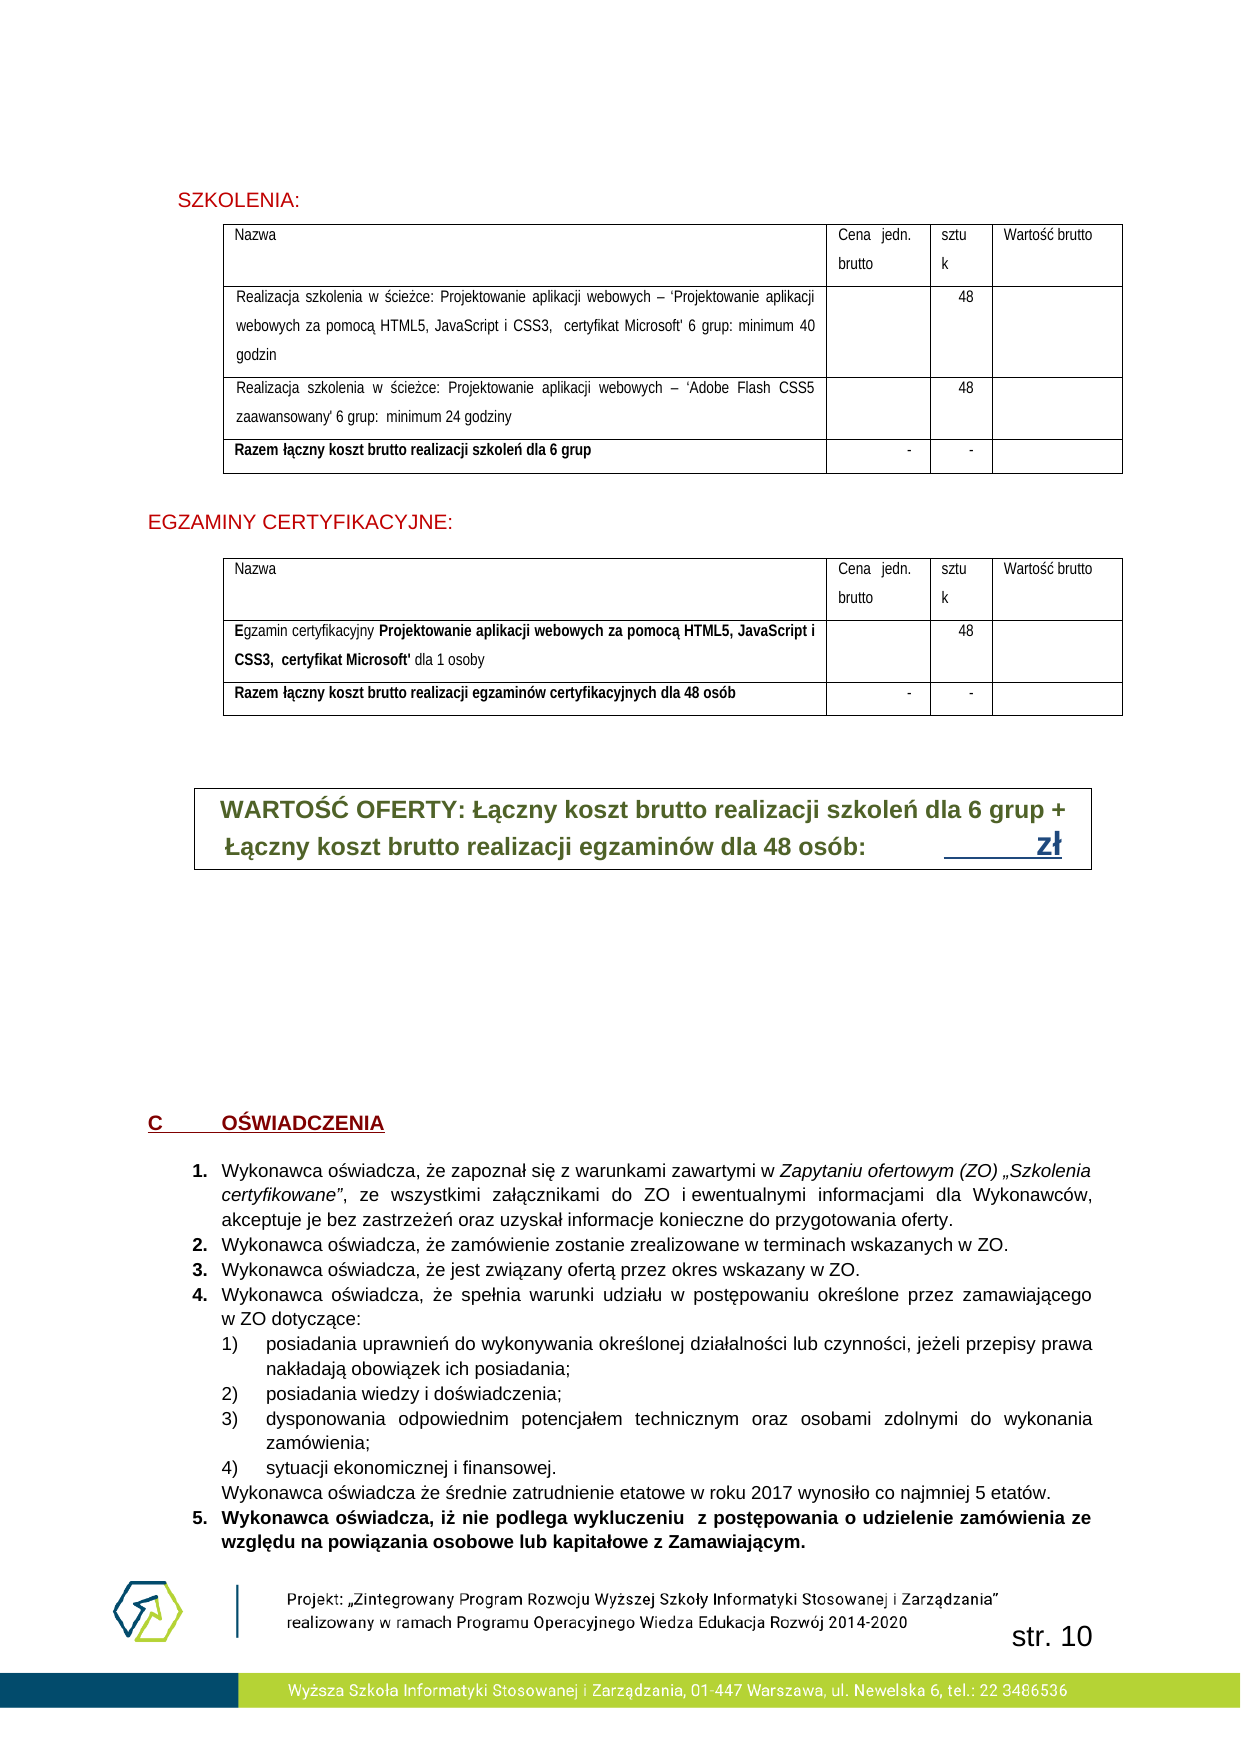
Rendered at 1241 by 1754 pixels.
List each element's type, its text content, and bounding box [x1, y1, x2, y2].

table_cell - [931, 440, 992, 472]
table_cell [993, 378, 1122, 439]
table_cell - [827, 440, 930, 472]
list SZKOLENIA: [177, 188, 1085, 212]
table_cell [827, 378, 930, 439]
list Wykonawca oświadcza, iż nie podlega wykluczeniu z postępowania o udzielenie zamówienia ze względu na powiązania osobowe lub kapitałowe z Zamawiającym. [192, 1507, 1093, 1553]
table_cell Razem łączny koszt brutto realizacji egzaminów certyfikacyjnych dla 48 osób [224, 683, 826, 715]
table_cell 48 [931, 287, 992, 377]
table_cell - [827, 683, 930, 715]
table_cell [827, 287, 930, 377]
table_header Wartość brutto [993, 559, 1122, 620]
table_header sztuk [931, 225, 992, 286]
table_cell 48 [931, 621, 992, 682]
table_cell [993, 440, 1122, 472]
text C OŚWIADCZENIA [148, 1111, 1093, 1135]
text 1) posiadania uprawnień do wykonywania określonej działalności lub czynności, jeżeli przepisy prawa nakładają obowiązek ich posiadania; [221, 1333, 1093, 1379]
text 3) dysponowania odpowiednim potencjałem technicznym oraz osobami zdolnymi do wykonania zamówienia; [221, 1407, 1093, 1454]
table_header Nazwa [224, 225, 826, 286]
table_header sztuk [931, 559, 992, 620]
text 2) posiadania wiedzy i doświadczenia; [221, 1383, 1093, 1404]
table_cell 48 [931, 378, 992, 439]
list Wykonawca oświadcza, że zapoznał się z warunkami zawartymi w Zapytaniu ofertowym (ZO) „Szkolenia certyfikowane”, ze wszystkimi załącznikami do ZO i ewentualnymi informacjami dla Wykonawców, akceptuje je bez zastrzeżeń oraz uzyskał informacje konieczne do przygotowania oferty. [192, 1159, 1093, 1231]
table_cell Razem łączny koszt brutto realizacji szkoleń dla 6 grup [224, 440, 826, 472]
text 4) sytuacji ekonomicznej i finansowej. [221, 1457, 1093, 1478]
table_header Cena jedn. brutto [827, 559, 930, 620]
picture [0, 1567, 1241, 1744]
text Wykonawca oświadcza że średnie zatrudnienie etatowe w roku 2017 wynosiło co najmniej 5 etatów. [221, 1482, 1093, 1503]
table_cell [993, 287, 1122, 377]
table_cell - [931, 683, 992, 715]
table_cell [993, 683, 1122, 715]
list Wykonawca oświadcza, że zamówienie zostanie zrealizowane w terminach wskazanych w ZO. [192, 1234, 1093, 1255]
table_header Nazwa [224, 559, 826, 620]
table_cell [993, 621, 1122, 682]
table_cell [827, 621, 930, 682]
table_cell Egzamin certyfikacyjny Projektowanie aplikacji webowych za pomocą HTML5, JavaScript i CSS3, certyfikat Microsoft' dla 1 osoby [224, 621, 826, 682]
table_header WARTOŚĆ OFERTY: Łączny koszt brutto realizacji szkoleń dla 6 grup + Łączny koszt brutto realizacji egzaminów dla 48 osób: zł [195, 789, 1091, 868]
table_header Wartość brutto [993, 225, 1122, 286]
table_cell Realizacja szkolenia w ścieżce: Projektowanie aplikacji webowych – ‘Projektowanie aplikacji webowych za pomocą HTML5, JavaScript i CSS3, certyfikat Microsoft' 6 grup: minimum 40 godzin [224, 287, 826, 377]
table_header Cena jedn. brutto [827, 225, 930, 286]
list Wykonawca oświadcza, że spełnia warunki udziału w postępowaniu określone przez zamawiającego w ZO dotyczące: [192, 1283, 1093, 1330]
text EGZAMINY CERTYFIKACYJNE: [148, 509, 1093, 533]
list Wykonawca oświadcza, że jest związany ofertą przez okres wskazany w ZO. [192, 1259, 1093, 1280]
table_cell Realizacja szkolenia w ścieżce: Projektowanie aplikacji webowych – ‘Adobe Flash CSS5 zaawansowany' 6 grup: minimum 24 godziny [224, 378, 826, 439]
